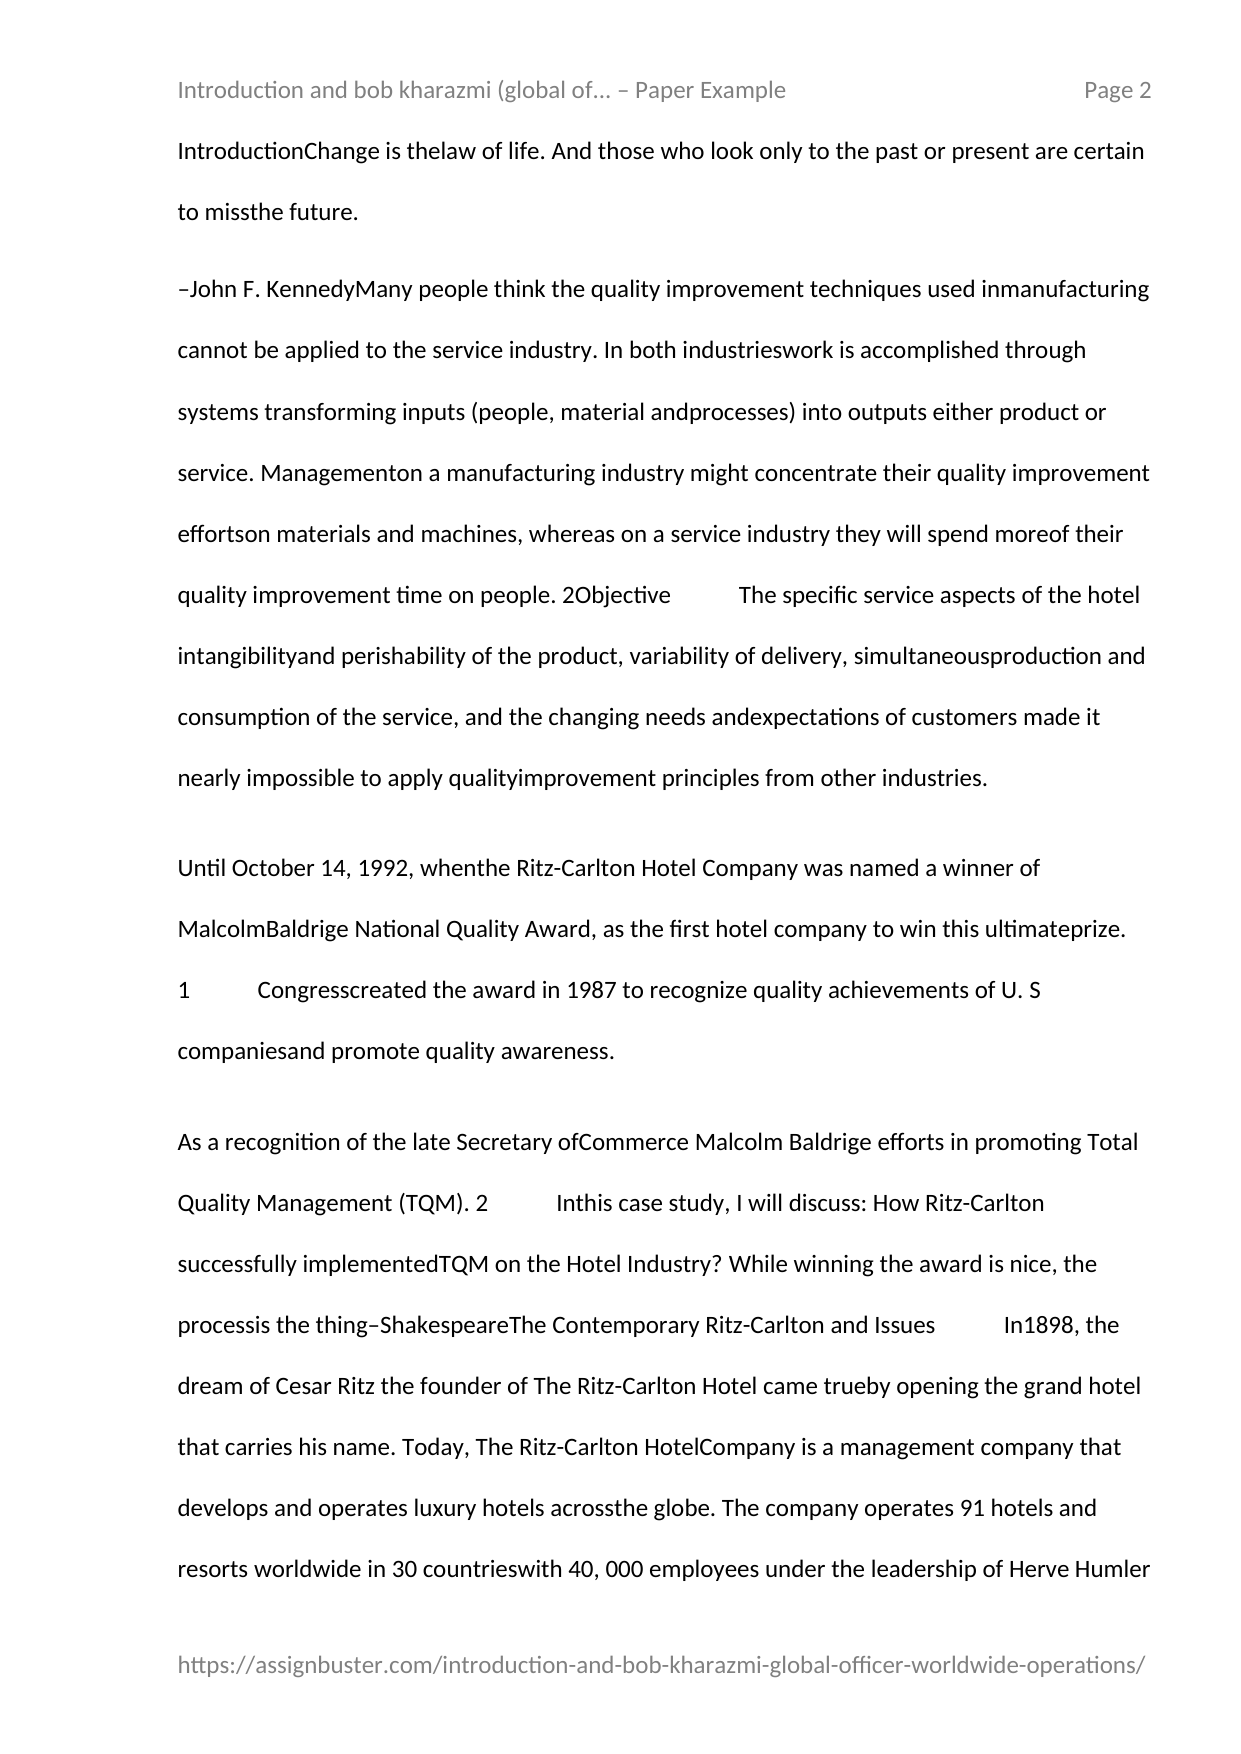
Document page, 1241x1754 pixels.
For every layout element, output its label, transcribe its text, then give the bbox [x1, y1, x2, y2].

text –John F. KennedyMany people think the quality improvement techniques used inmanufacturing cannot be applied to the service industry. In both industrieswork is accomplished through systems transforming inputs (people, material andprocesses) into outputs either product or service. Managementon a manufacturing industry might concentrate their quality improvement effortson materials and machines, whereas on a service industry they will spend moreof their quality improvement time on people. 2Objective The specific service aspects of the hotel intangibilityand perishability of the product, variability of delivery, simultaneousproduction and consumption of the service, and the changing needs andexpectations of customers made it nearly impossible to apply qualityimprovement principles from other industries. [177, 273, 1152, 792]
text IntroductionChange is thelaw of life. And those who look only to the past or present are certain to missthe future. [177, 135, 1152, 226]
text Until October 14, 1992, whenthe Ritz-Carlton Hotel Company was named a winner of MalcolmBaldrige National Quality Award, as the first hotel company to win this ultimateprize. 1 Congresscreated the award in 1987 to recognize quality achievements of U. S companiesand promote quality awareness. [177, 852, 1152, 1066]
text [177, 1126, 1152, 1584]
